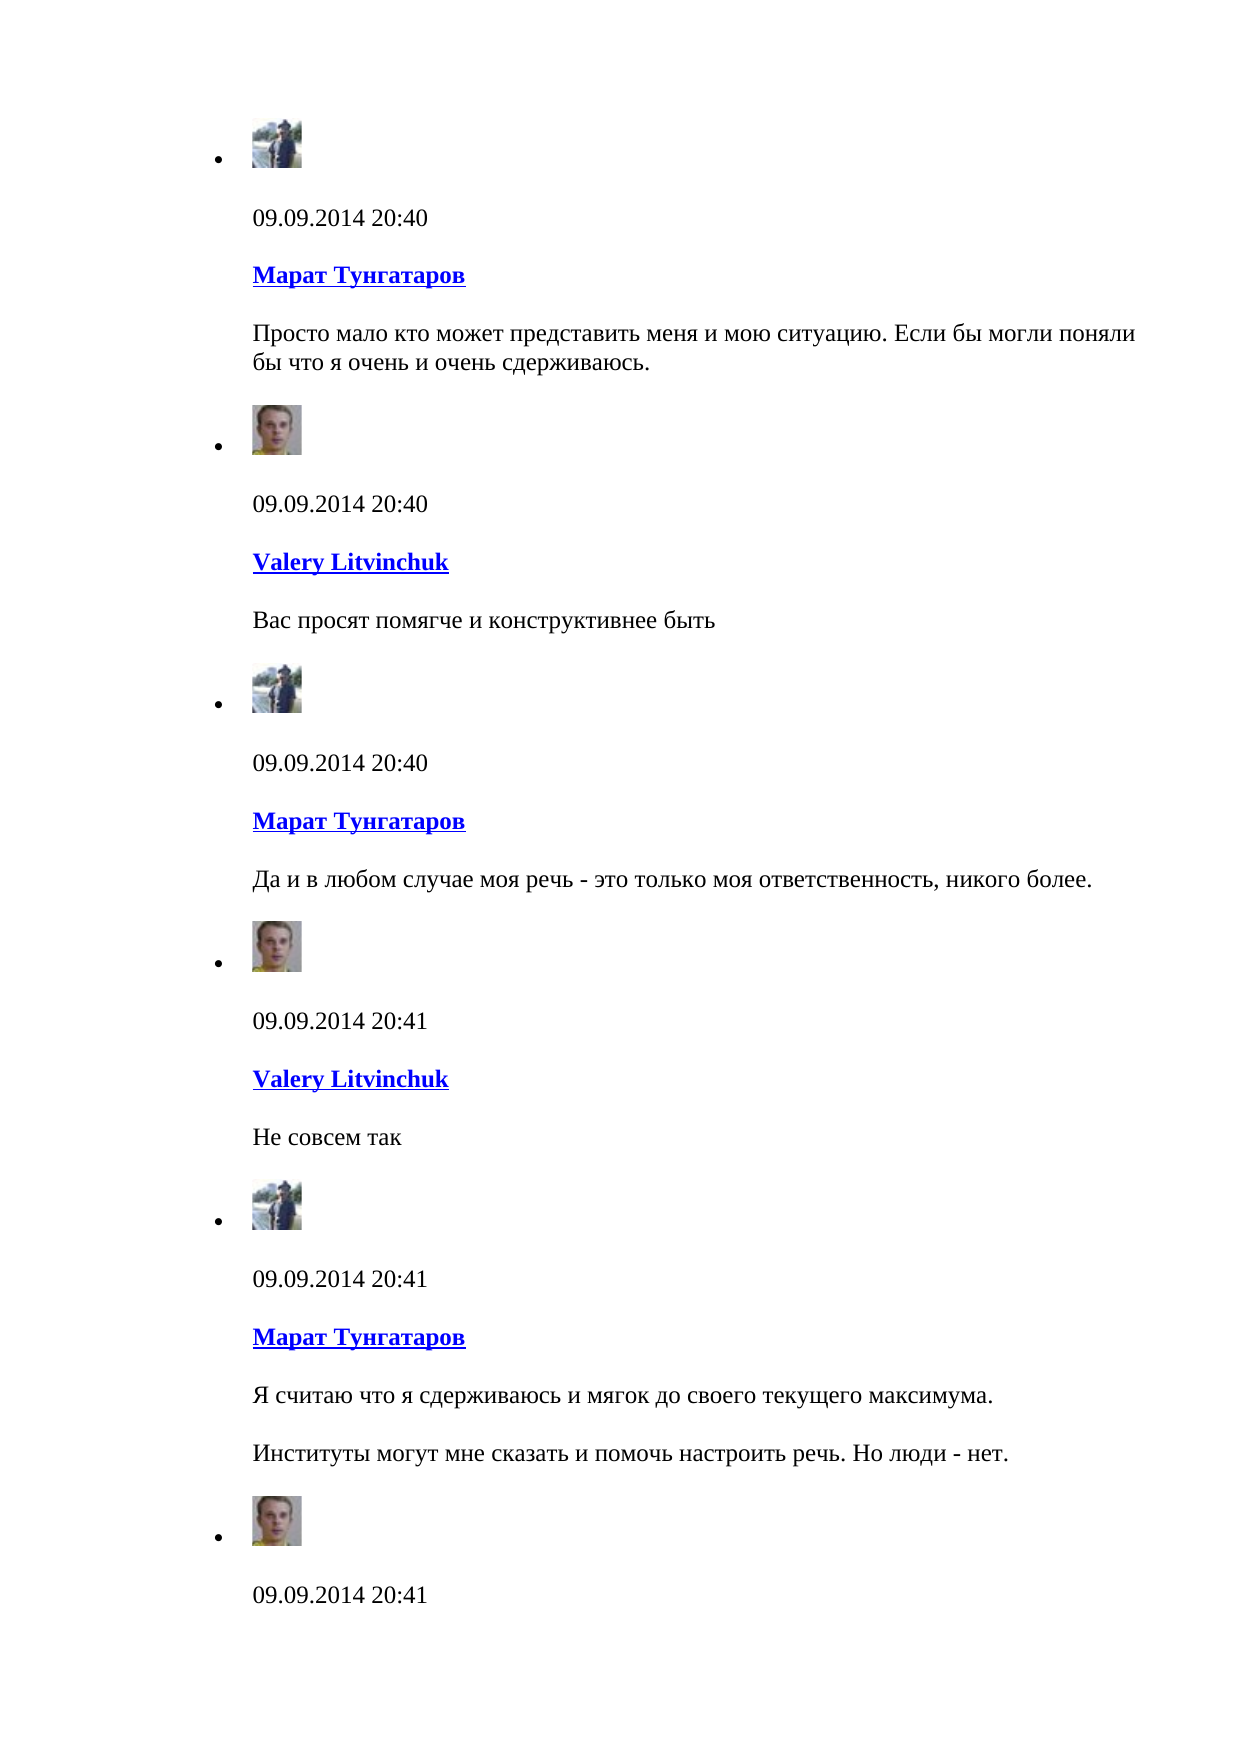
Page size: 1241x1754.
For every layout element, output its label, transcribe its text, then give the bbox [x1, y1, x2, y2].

picture [252, 1179, 302, 1230]
text Институты могут мне сказать и помочь настроить речь. Но люди - нет. [252, 1438, 1152, 1467]
text Марат Тунгатаров [252, 1322, 1152, 1351]
picture [252, 1496, 302, 1546]
text Вас просят помягче и конструктивнее быть [252, 605, 1152, 634]
text Марат Тунгатаров [252, 261, 1152, 289]
text Не совсем так [252, 1122, 1152, 1151]
picture [252, 663, 302, 713]
text 09.09.2014 20:41 [252, 1264, 1152, 1293]
text Да и в любом случае моя речь - это только моя ответственность, никого более. [252, 864, 1152, 892]
text 09.09.2014 20:40 [252, 748, 1152, 777]
text 09.09.2014 20:41 [252, 1006, 1152, 1035]
text Valery Litvinchuk [252, 1064, 1152, 1093]
picture [252, 921, 302, 972]
text Марат Тунгатаров [252, 806, 1152, 834]
picture [252, 118, 302, 168]
text Valery Litvinchuk [252, 547, 1152, 576]
text 09.09.2014 20:41 [252, 1580, 1152, 1609]
picture [252, 405, 302, 455]
text 09.09.2014 20:40 [252, 489, 1152, 518]
text Я считаю что я сдерживаюсь и мягок до своего текущего максимума. [252, 1380, 1152, 1409]
text 09.09.2014 20:40 [252, 203, 1152, 231]
text Просто мало кто может представить меня и мою ситуацию. Если бы могли поняли бы что я очень и очень сдерживаюсь. [252, 318, 1152, 376]
